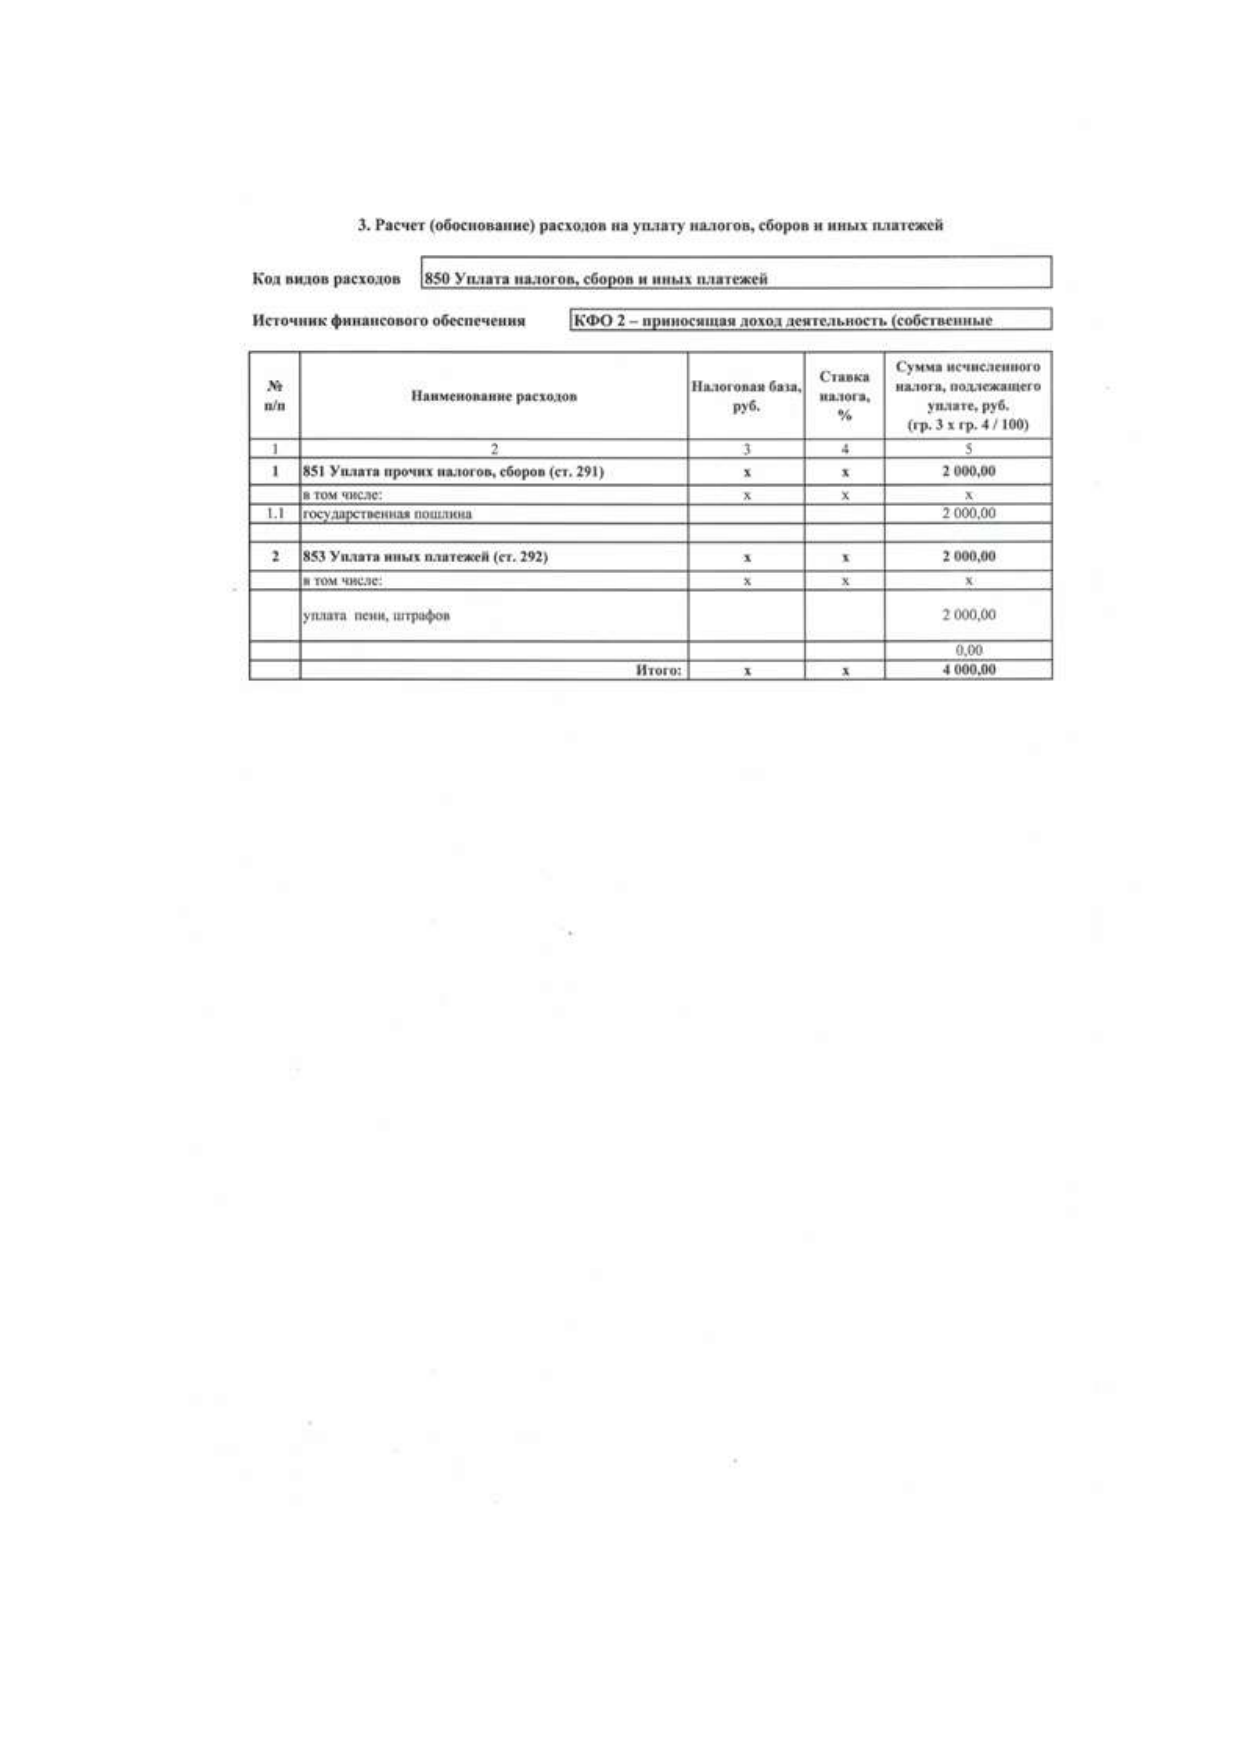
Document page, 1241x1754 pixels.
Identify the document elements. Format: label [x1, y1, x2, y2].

picture [177, 118, 1152, 1508]
